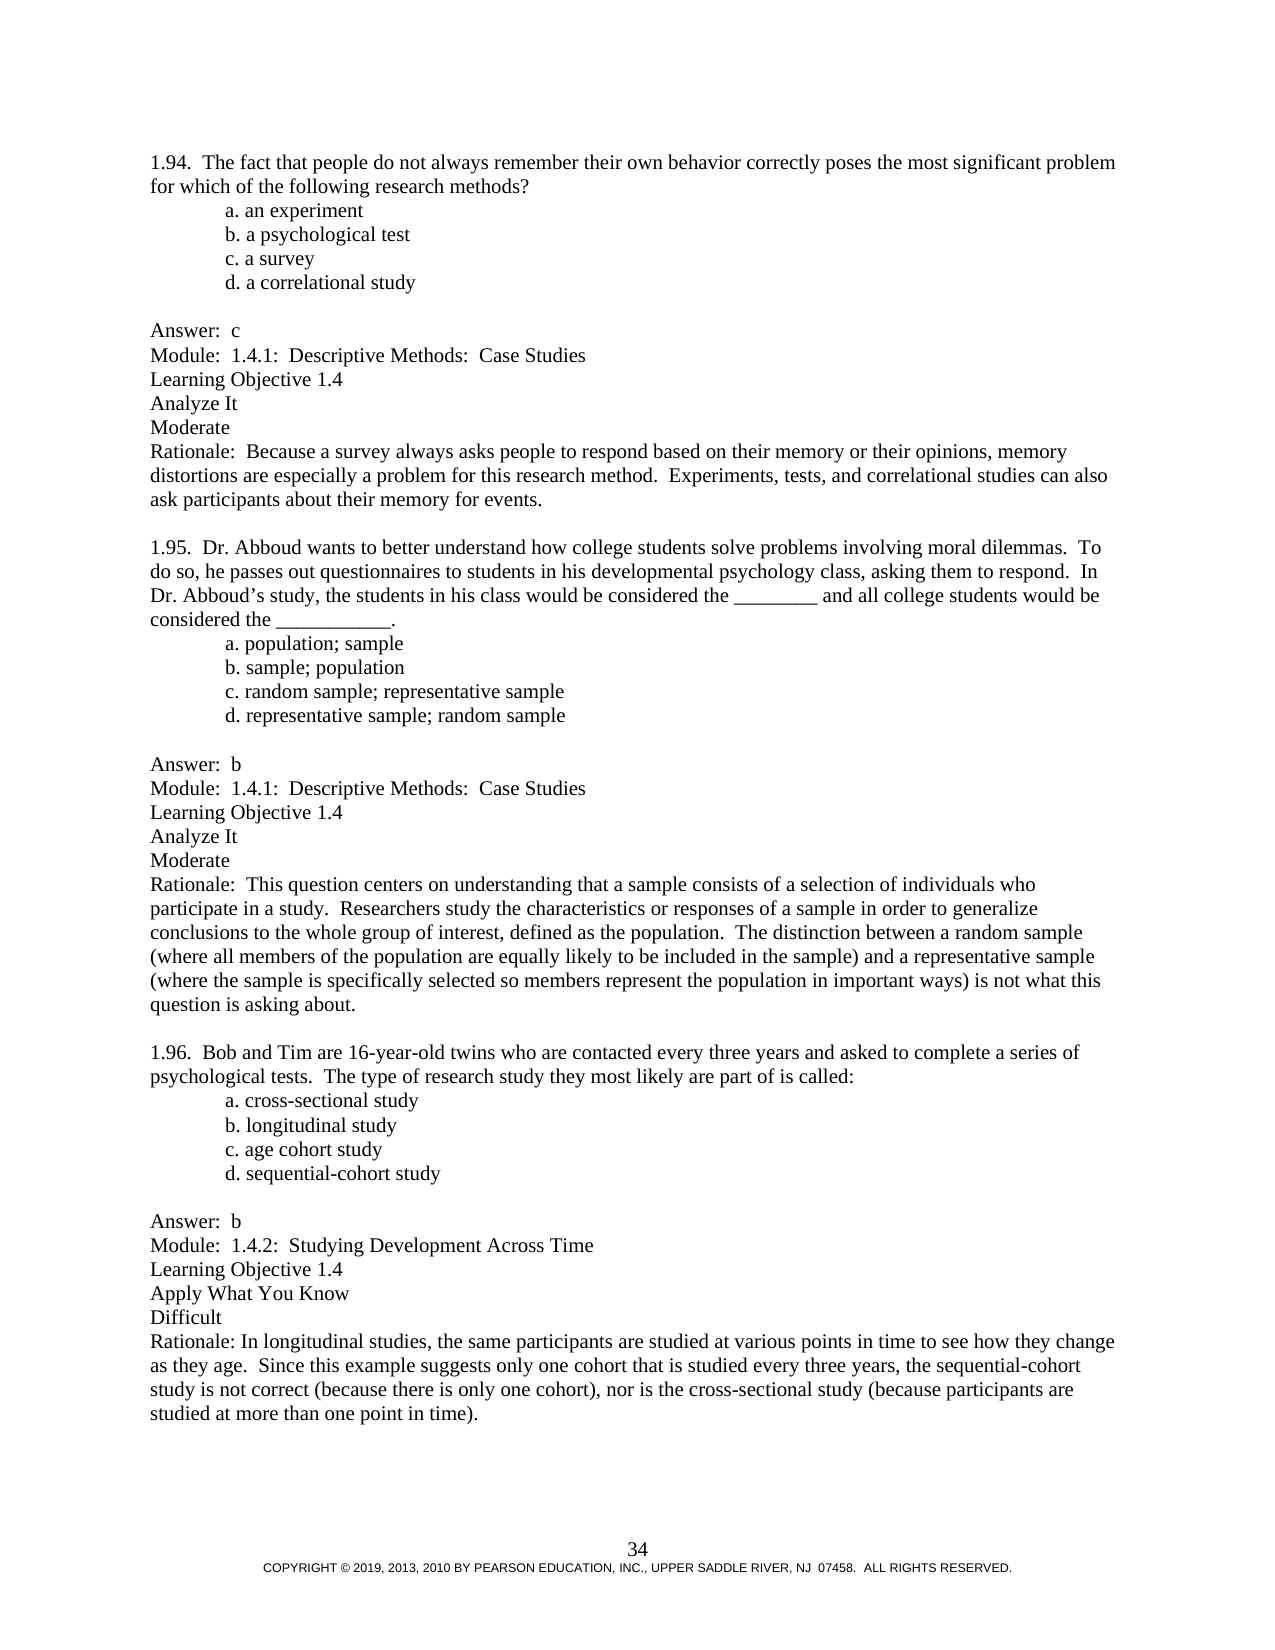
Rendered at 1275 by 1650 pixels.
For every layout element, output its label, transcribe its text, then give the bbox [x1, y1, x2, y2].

text Answer: c [150, 318, 1125, 342]
text a. population; sample [150, 631, 1125, 655]
text Rationale: This question centers on understanding that a sample consists of a selection of individuals who participate in a study. Researchers study the characteristics or responses of a sample in order to generalize conclusions to the whole group of interest, defined as the population. The distinction between a random sample (where all members of the population are equally likely to be included in the sample) and a representative sample (where the sample is specifically selected so members represent the population in important ways) is not what this question is asking about. [150, 872, 1125, 1016]
text Difficult [150, 1305, 1125, 1329]
text b. sample; population [150, 655, 1125, 679]
text Module: 1.4.1: Descriptive Methods: Case Studies [150, 342, 1125, 367]
text Module: 1.4.2: Studying Development Across Time [150, 1233, 1125, 1257]
text 1.96. Bob and Tim are 16-year-old twins who are contacted every three years and asked to complete a series of psychological tests. The type of research study they most likely are part of is called: [150, 1040, 1125, 1088]
text c. a survey [150, 246, 1125, 270]
text Module: 1.4.1: Descriptive Methods: Case Studies [150, 776, 1125, 800]
text 1.94. The fact that people do not always remember their own behavior correctly poses the most significant problem for which of the following research methods? [150, 150, 1125, 198]
text c. random sample; representative sample [150, 679, 1125, 703]
text Analyze It [150, 391, 1125, 415]
text d. a correlational study [150, 270, 1125, 294]
text Apply What You Know [150, 1281, 1125, 1305]
text c. age cohort study [150, 1137, 1125, 1161]
text Moderate [150, 415, 1125, 439]
text d. sequential-cohort study [150, 1161, 1125, 1185]
text Answer: b [150, 1209, 1125, 1233]
text Rationale: In longitudinal studies, the same participants are studied at various points in time to see how they change as they age. Since this example suggests only one cohort that is studied every three years, the sequential-cohort study is not correct (because there is only one cohort), nor is the cross-sectional study (because participants are studied at more than one point in time). [150, 1329, 1125, 1425]
text d. representative sample; random sample [150, 703, 1125, 727]
text Learning Objective 1.4 [150, 800, 1125, 824]
text Moderate [150, 848, 1125, 872]
text 1.95. Dr. Abboud wants to better understand how college students solve problems involving moral dilemmas. To do so, he passes out questionnaires to students in his developmental psychology class, asking them to respond. In Dr. Abboud’s study, the students in his class would be considered the ________ and all college students would be considered the ___________. [150, 535, 1125, 631]
text b. a psychological test [150, 222, 1125, 246]
text a. an experiment [150, 198, 1125, 222]
text b. longitudinal study [150, 1112, 1125, 1137]
text Answer: b [150, 752, 1125, 776]
text a. cross-sectional study [150, 1088, 1125, 1112]
text Rationale: Because a survey always asks people to respond based on their memory or their opinions, memory distortions are especially a problem for this research method. Experiments, tests, and correlational studies can also ask participants about their memory for events. [150, 439, 1125, 511]
text Learning Objective 1.4 [150, 367, 1125, 391]
text Analyze It [150, 824, 1125, 848]
text Learning Objective 1.4 [150, 1257, 1125, 1281]
